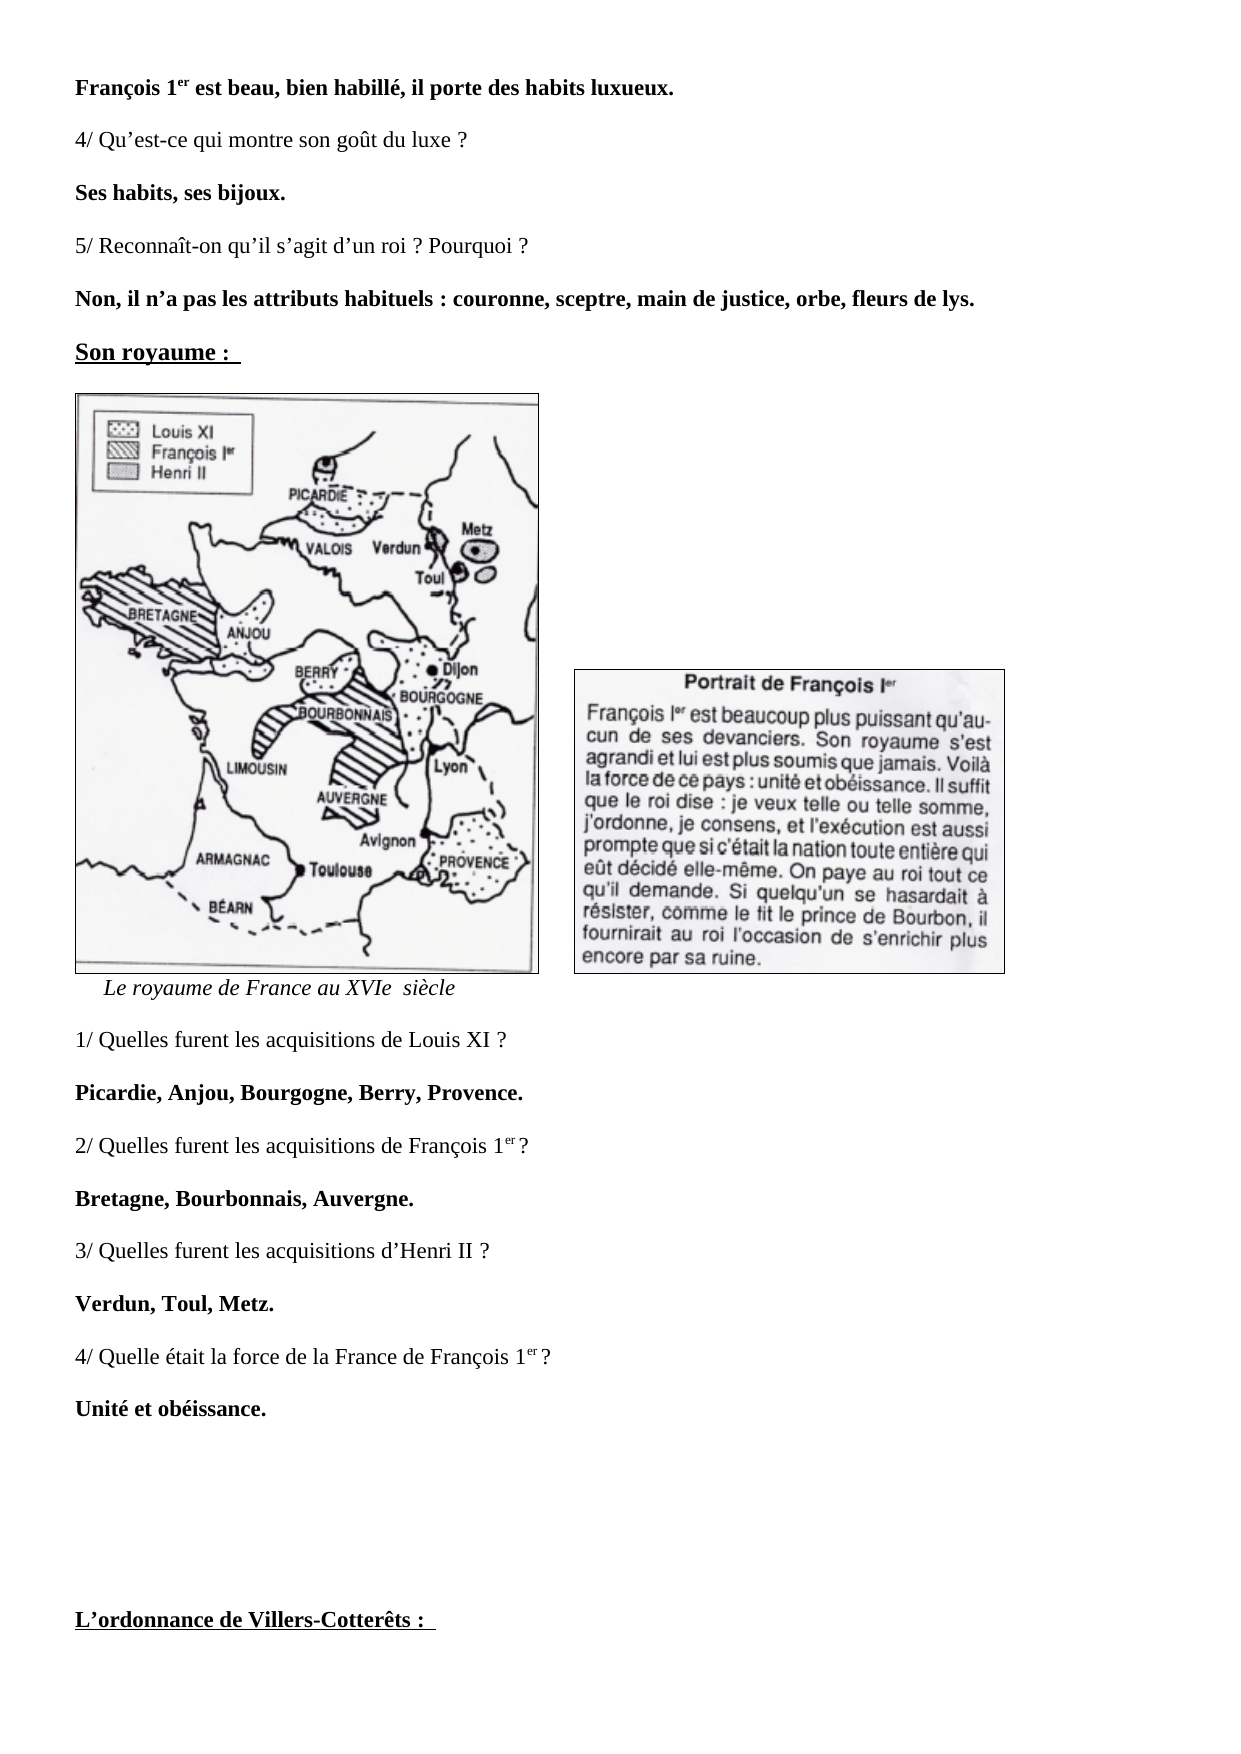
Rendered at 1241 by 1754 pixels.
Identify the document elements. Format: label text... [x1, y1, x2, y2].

text Son royaume : [75, 337, 1165, 366]
text 3/ Quelles furent les acquisitions d’Henri II ? [75, 1237, 1165, 1264]
text Unité et obéissance. [75, 1395, 1165, 1422]
text 4/ Qu’est-ce qui montre son goût du luxe ? [75, 127, 1165, 153]
text Non, il n’a pas les attributs habituels : couronne, sceptre, main de justice, orbe, fleurs de lys. [75, 285, 1165, 311]
text Bretagne, Bourbonnais, Auvergne. [75, 1184, 1165, 1211]
text Ses habits, ses bijoux. [75, 179, 1165, 206]
text 2/ Quelles furent les acquisitions de François 1er ? [75, 1132, 1165, 1158]
picture [76, 394, 538, 973]
text 4/ Quelle était la force de la France de François 1er ? [75, 1343, 1165, 1369]
picture [575, 670, 1004, 973]
text François 1er est beau, bien habillé, il porte des habits luxueux. [75, 74, 1165, 100]
text Le royaume de France au XVIe siècle [75, 974, 1165, 1000]
text L’ordonnance de Villers-Cotterêts : [75, 1606, 1165, 1633]
text Picardie, Anjou, Bourgogne, Berry, Provence. [75, 1079, 1165, 1106]
text 5/ Reconnaît-on qu’il s’agit d’un roi ? Pourquoi ? [75, 232, 1165, 258]
text 1/ Quelles furent les acquisitions de Louis XI ? [75, 1026, 1165, 1053]
text Verdun, Toul, Metz. [75, 1290, 1165, 1316]
